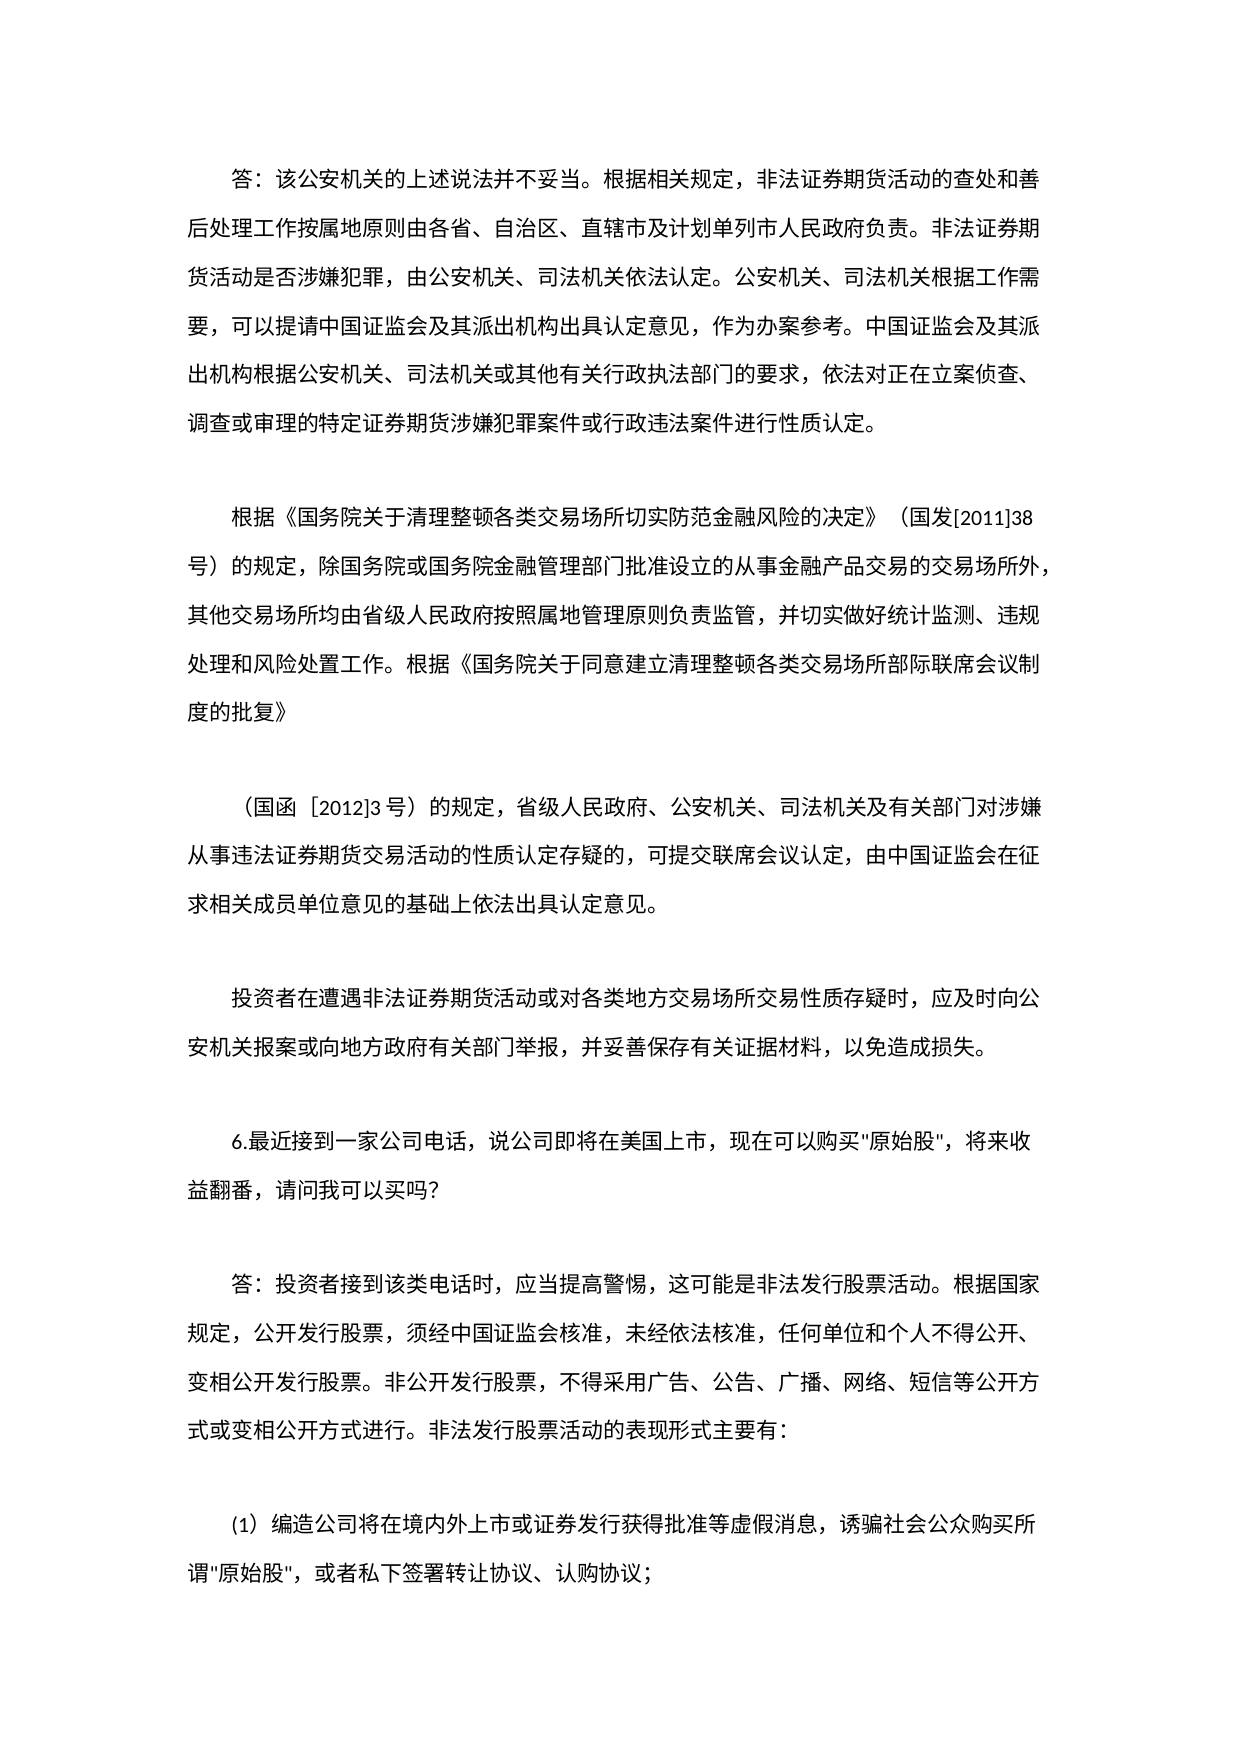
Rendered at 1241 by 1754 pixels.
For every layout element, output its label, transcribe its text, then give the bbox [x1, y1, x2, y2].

text (1）编造公司将在境内外上市或证券发行获得批准等虚假消息，诱骗社会公众购买所谓"原始股"，或者私下签署转让协议、认购协议； [187, 1507, 1053, 1588]
text 投资者在遭遇非法证券期货活动或对各类地方交易场所交易性质存疑时，应及时向公安机关报案或向地方政府有关部门举报，并妥善保存有关证据材料，以免造成损失。 [187, 981, 1053, 1062]
text 答：投资者接到该类电话时，应当提高警惕，这可能是非法发行股票活动。根据国家规定，公开发行股票，须经中国证监会核准，未经依法核准，任何单位和个人不得公开、变相公开发行股票。非公开发行股票，不得采用广告、公告、广播、网络、短信等公开方式或变相公开方式进行。非法发行股票活动的表现形式主要有： [187, 1267, 1053, 1445]
text 6.最近接到一家公司电话，说公司即将在美国上市，现在可以购买"原始股"，将来收益翻番，请问我可以买吗？ [187, 1124, 1053, 1205]
text 根据《国务院关于清理整顿各类交易场所切实防范金融风险的决定》（国发[2011]38号）的规定，除国务院或国务院金融管理部门批准设立的从事金融产品交易的交易场所外，其他交易场所均由省级人民政府按照属地管理原则负责监管，并切实做好统计监测、违规处理和风险处置工作。根据《国务院关于同意建立清理整顿各类交易场所部际联席会议制度的批复》 [187, 500, 1053, 727]
text （国函［2012]3号）的规定，省级人民政府、公安机关、司法机关及有关部门对涉嫌从事违法证券期货交易活动的性质认定存疑的，可提交联席会议认定，由中国证监会在征求相关成员单位意见的基础上依法出具认定意见。 [187, 789, 1053, 919]
text 答：该公安机关的上述说法并不妥当。根据相关规定，非法证券期货活动的查处和善后处理工作按属地原则由各省、自治区、直辖市及计划单列市人民政府负责。非法证券期货活动是否涉嫌犯罪，由公安机关、司法机关依法认定。公安机关、司法机关根据工作需要，可以提请中国证监会及其派出机构出具认定意见，作为办案参考。中国证监会及其派出机构根据公安机关、司法机关或其他有关行政执法部门的要求，依法对正在立案侦查、调查或审理的特定证券期货涉嫌犯罪案件或行政违法案件进行性质认定。 [187, 162, 1053, 438]
